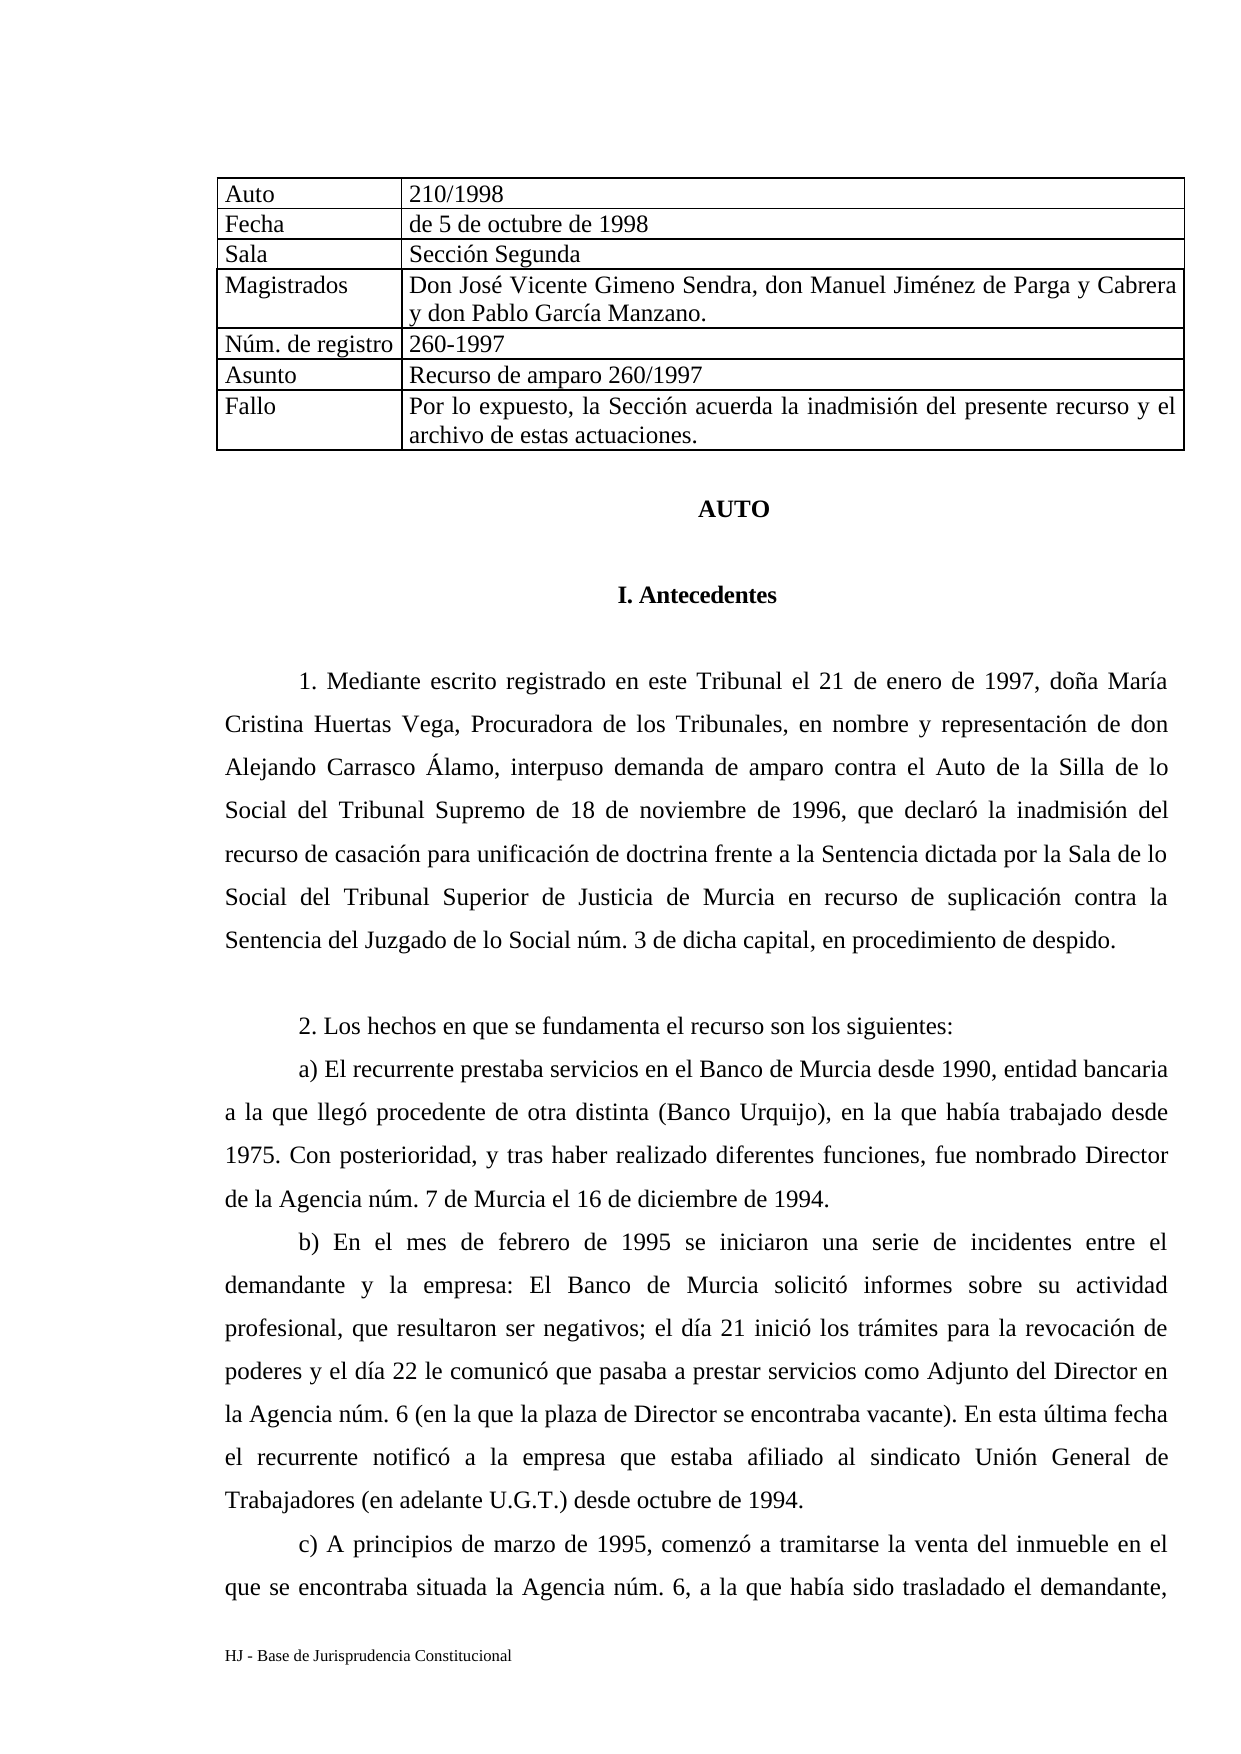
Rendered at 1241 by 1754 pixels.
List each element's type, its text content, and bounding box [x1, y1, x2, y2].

text AUTO [224, 494, 1169, 522]
table_cell Magistrados [218, 270, 401, 327]
text a) El recurrente prestaba servicios en el Banco de Murcia desde 1990, entidad bancaria a la que llegó procedente de otra distinta (Banco Urquijo), en la que había trabajado desde 1975. Con posterioridad, y tras haber realizado diferentes funciones, fue nombrado Director de la Agencia núm. 7 de Murcia el 16 de diciembre de 1994. [224, 1054, 1169, 1212]
text 2. Los hechos en que se fundamenta el recurso son los siguientes: [224, 1011, 1169, 1040]
table_cell Sección Segunda [402, 240, 1184, 268]
table_cell Por lo expuesto, la Sección acuerda la inadmisión del presente recurso y el archivo de estas actuaciones. [403, 391, 1183, 448]
text 1. Mediante escrito registrado en este Tribunal el 21 de enero de 1997, doña María Cristina Huertas Vega, Procuradora de los Tribunales, en nombre y representación de don Alejando Carrasco Álamo, interpuso demanda de amparo contra el Auto de la Silla de lo Social del Tribunal Supremo de 18 de noviembre de 1996, que declaró la inadmisión del recurso de casación para unificación de doctrina frente a la Sentencia dictada por la Sala de lo Social del Tribunal Superior de Justicia de Murcia en recurso de suplicación contra la Sentencia del Juzgado de lo Social núm. 3 de dicha capital, en procedimiento de despido. [224, 666, 1169, 954]
text I. Antecedentes [224, 580, 1169, 609]
table_cell Asunto [218, 360, 401, 389]
table_cell Fallo [218, 391, 401, 448]
table_cell 260-1997 [403, 329, 1183, 358]
table_cell Fecha [218, 209, 401, 238]
table_cell Núm. de registro [218, 329, 401, 358]
table_cell Recurso de amparo 260/1997 [403, 360, 1183, 389]
table_header Auto [218, 179, 401, 207]
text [224, 1529, 1169, 1601]
table_cell Sala [218, 240, 401, 268]
table_cell de 5 de octubre de 1998 [402, 209, 1184, 238]
text b) En el mes de febrero de 1995 se iniciaron una serie de incidentes entre el demandante y la empresa: El Banco de Murcia solicitó informes sobre su actividad profesional, que resultaron ser negativos; el día 21 inició los trámites para la revocación de poderes y el día 22 le comunicó que pasaba a prestar servicios como Adjunto del Director en la Agencia núm. 6 (en la que la plaza de Director se encontraba vacante). En esta última fecha el recurrente notificó a la empresa que estaba afiliado al sindicato Unión General de Trabajadores (en adelante U.G.T.) desde octubre de 1994. [224, 1227, 1169, 1514]
table_cell Don José Vicente Gimeno Sendra, don Manuel Jiménez de Parga y Cabrera y don Pablo García Manzano. [403, 270, 1183, 327]
table_header 210/1998 [402, 179, 1184, 207]
